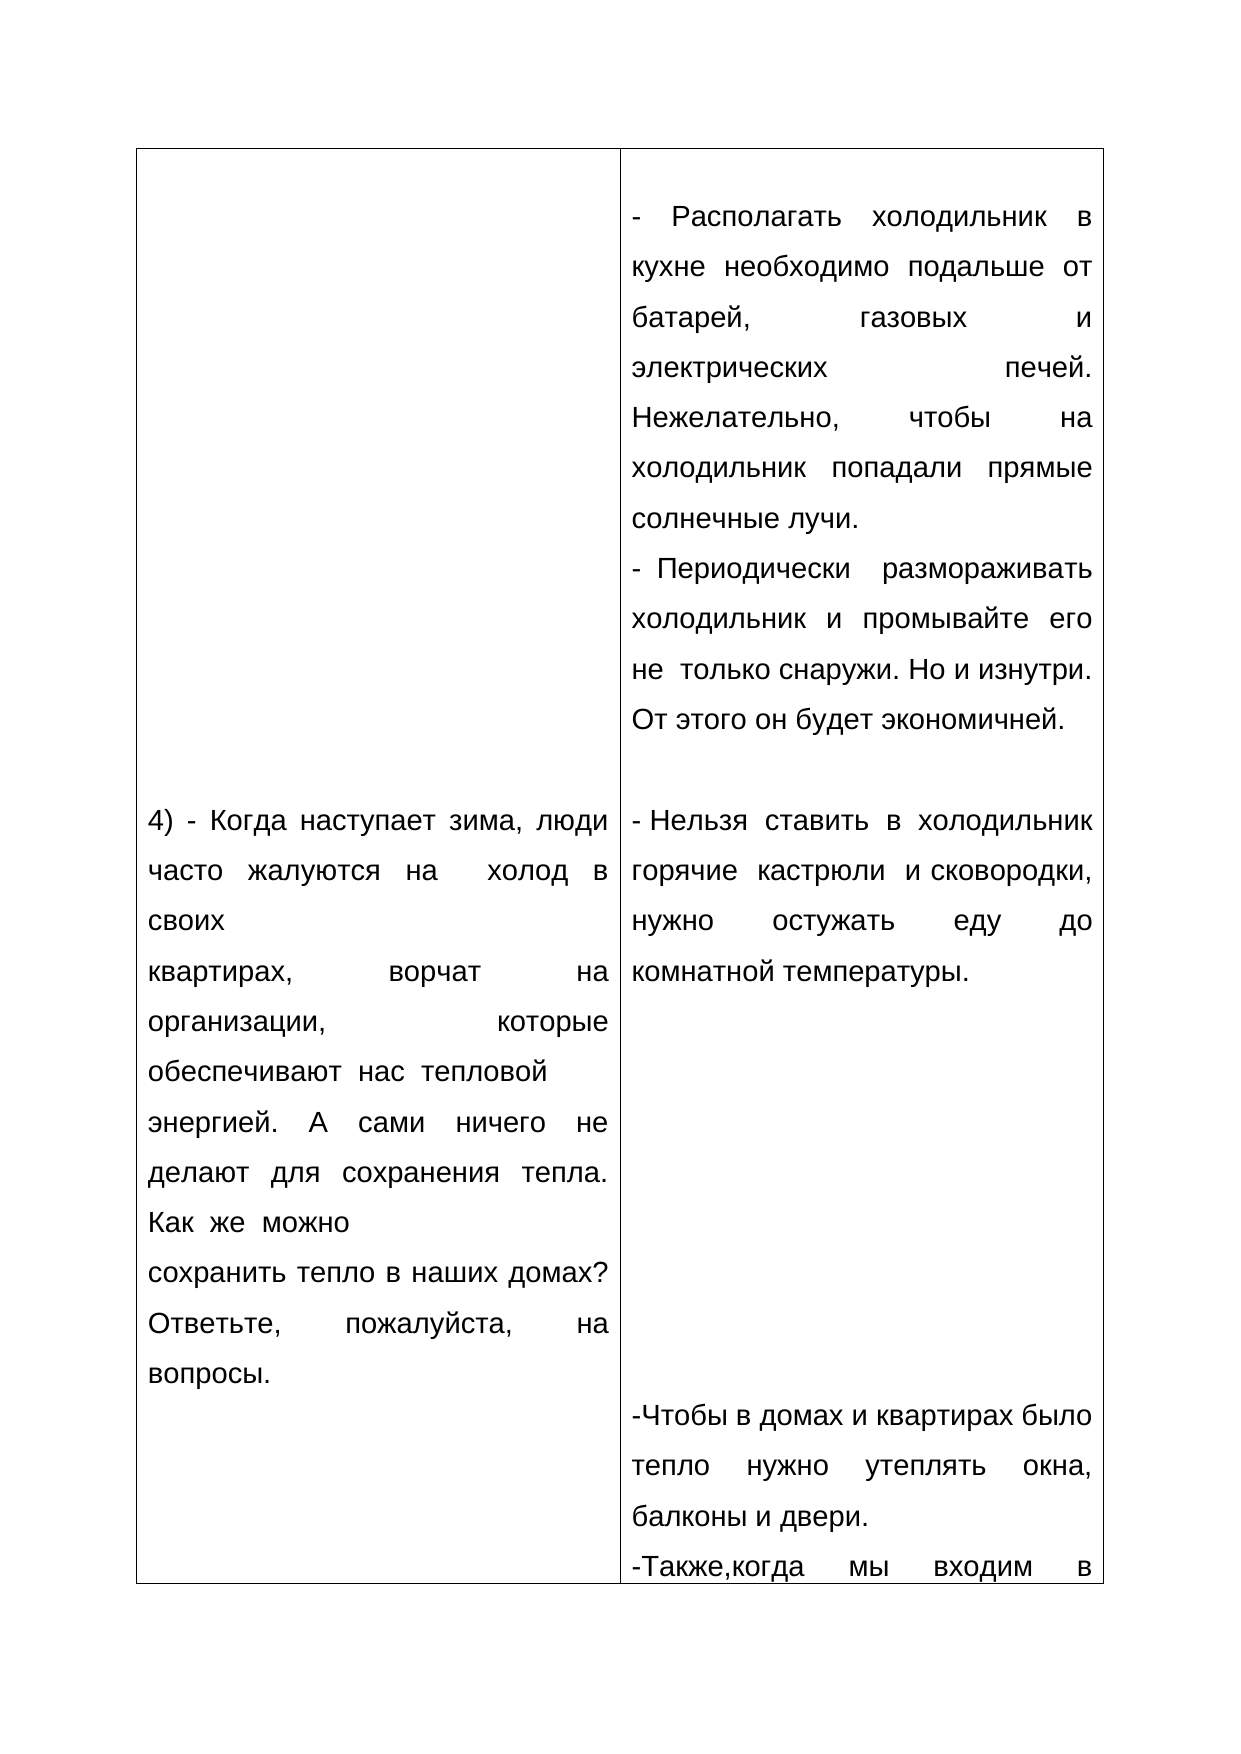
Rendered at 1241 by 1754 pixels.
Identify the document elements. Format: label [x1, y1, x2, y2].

table_cell [621, 149, 1103, 1583]
table_cell [137, 149, 620, 1583]
